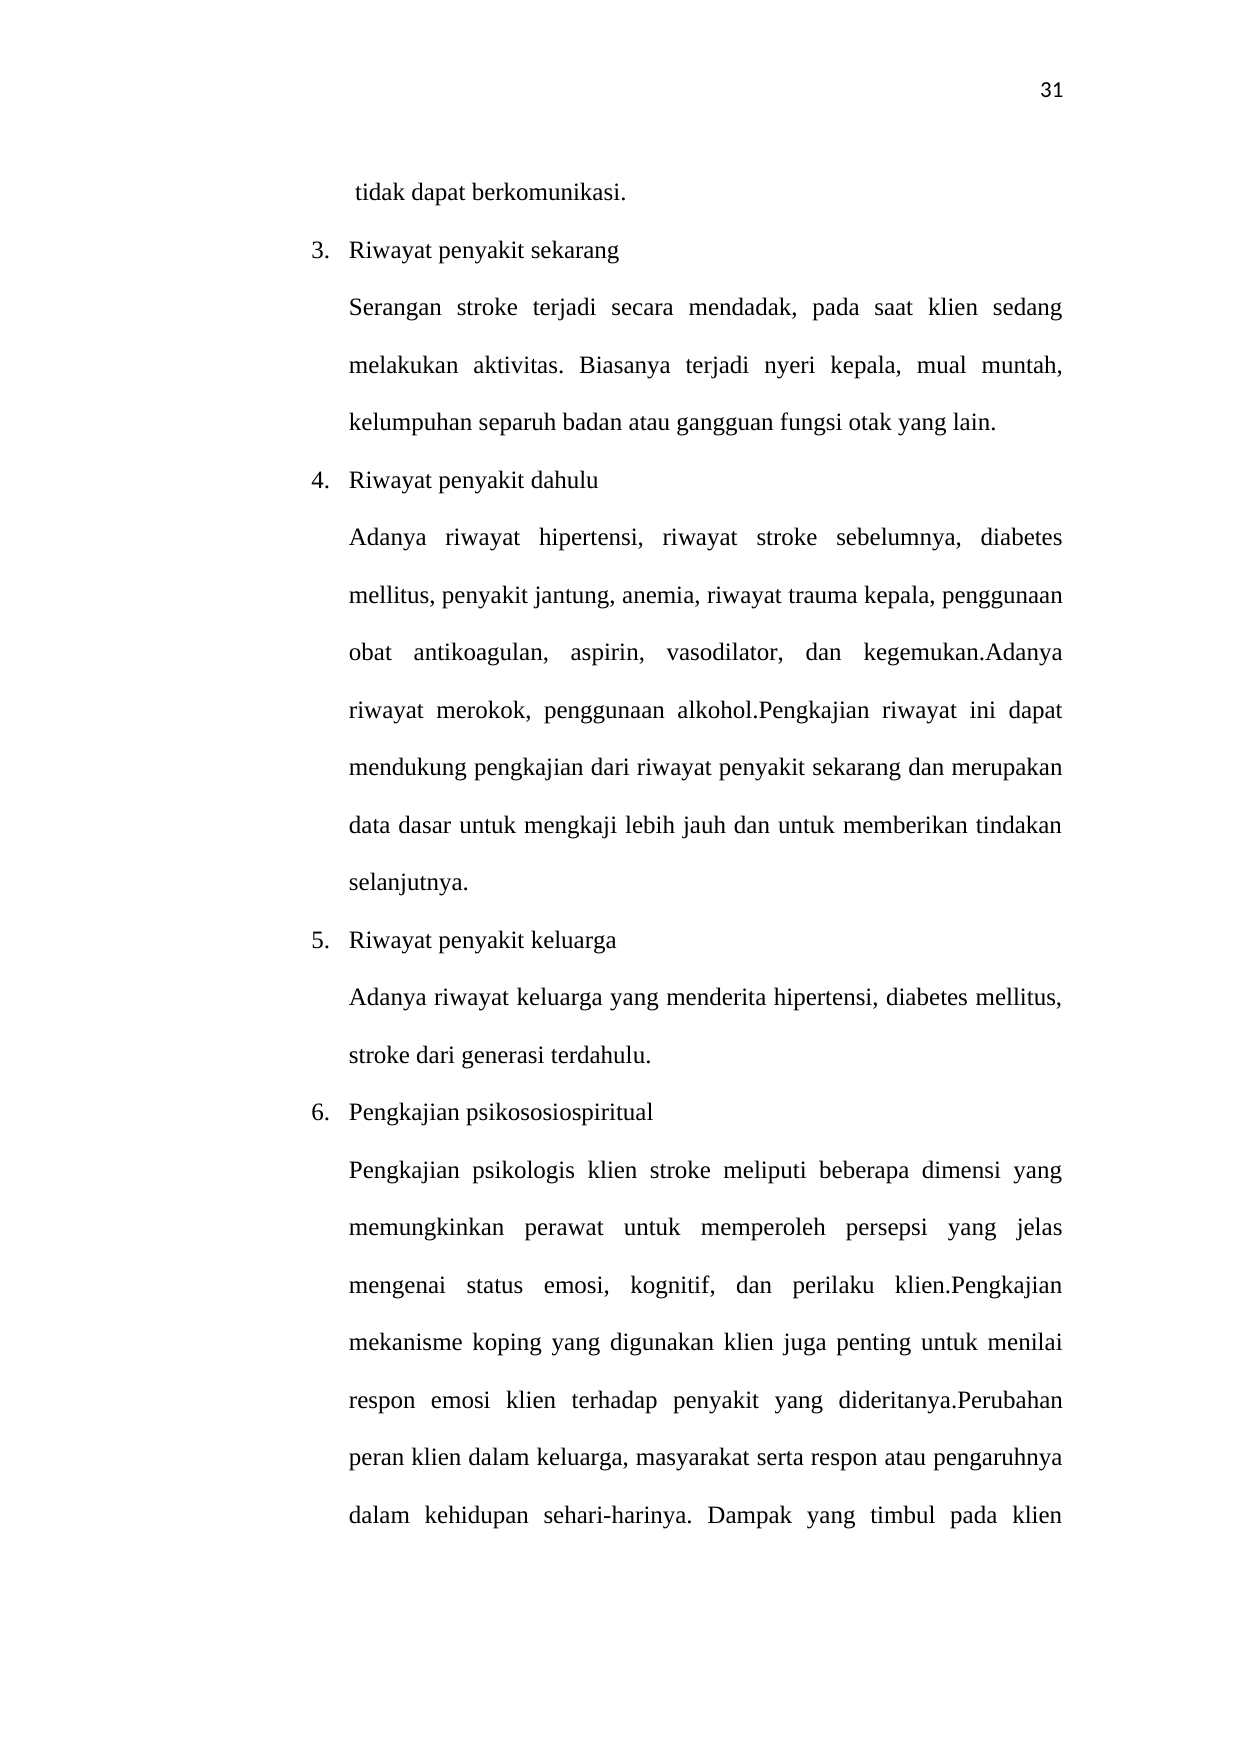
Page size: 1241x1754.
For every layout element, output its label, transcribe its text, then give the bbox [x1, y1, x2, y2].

list Pengkajian psikososiospiritual [311, 1097, 1063, 1126]
list Riwayat penyakit sekarang [311, 235, 1063, 263]
list Riwayat penyakit dahulu [311, 465, 1063, 493]
list Serangan stroke terjadi secara mendadak, pada saat klien sedang melakukan aktivitas. Biasanya terjadi nyeri kepala, mual muntah, kelumpuhan separuh badan atau gangguan fungsi otak yang lain. [349, 292, 1063, 436]
list Adanya riwayat hipertensi, riwayat stroke sebelumnya, diabetes mellitus, penyakit jantung, anemia, riwayat trauma kepala, penggunaan obat antikoagulan, aspirin, vasodilator, dan kegemukan.Adanya riwayat merokok, penggunaan alkohol.Pengkajian riwayat ini dapat mendukung pengkajian dari riwayat penyakit sekarang dan merupakan data dasar untuk mengkaji lebih jauh dan untuk memberikan tindakan selanjutnya. [349, 522, 1063, 896]
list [349, 1155, 1063, 1528]
text tidak dapat berkomunikasi. [236, 177, 1063, 206]
list Riwayat penyakit keluarga [311, 925, 1063, 953]
list Adanya riwayat keluarga yang menderita hipertensi, diabetes mellitus, stroke dari generasi terdahulu. [349, 982, 1063, 1068]
